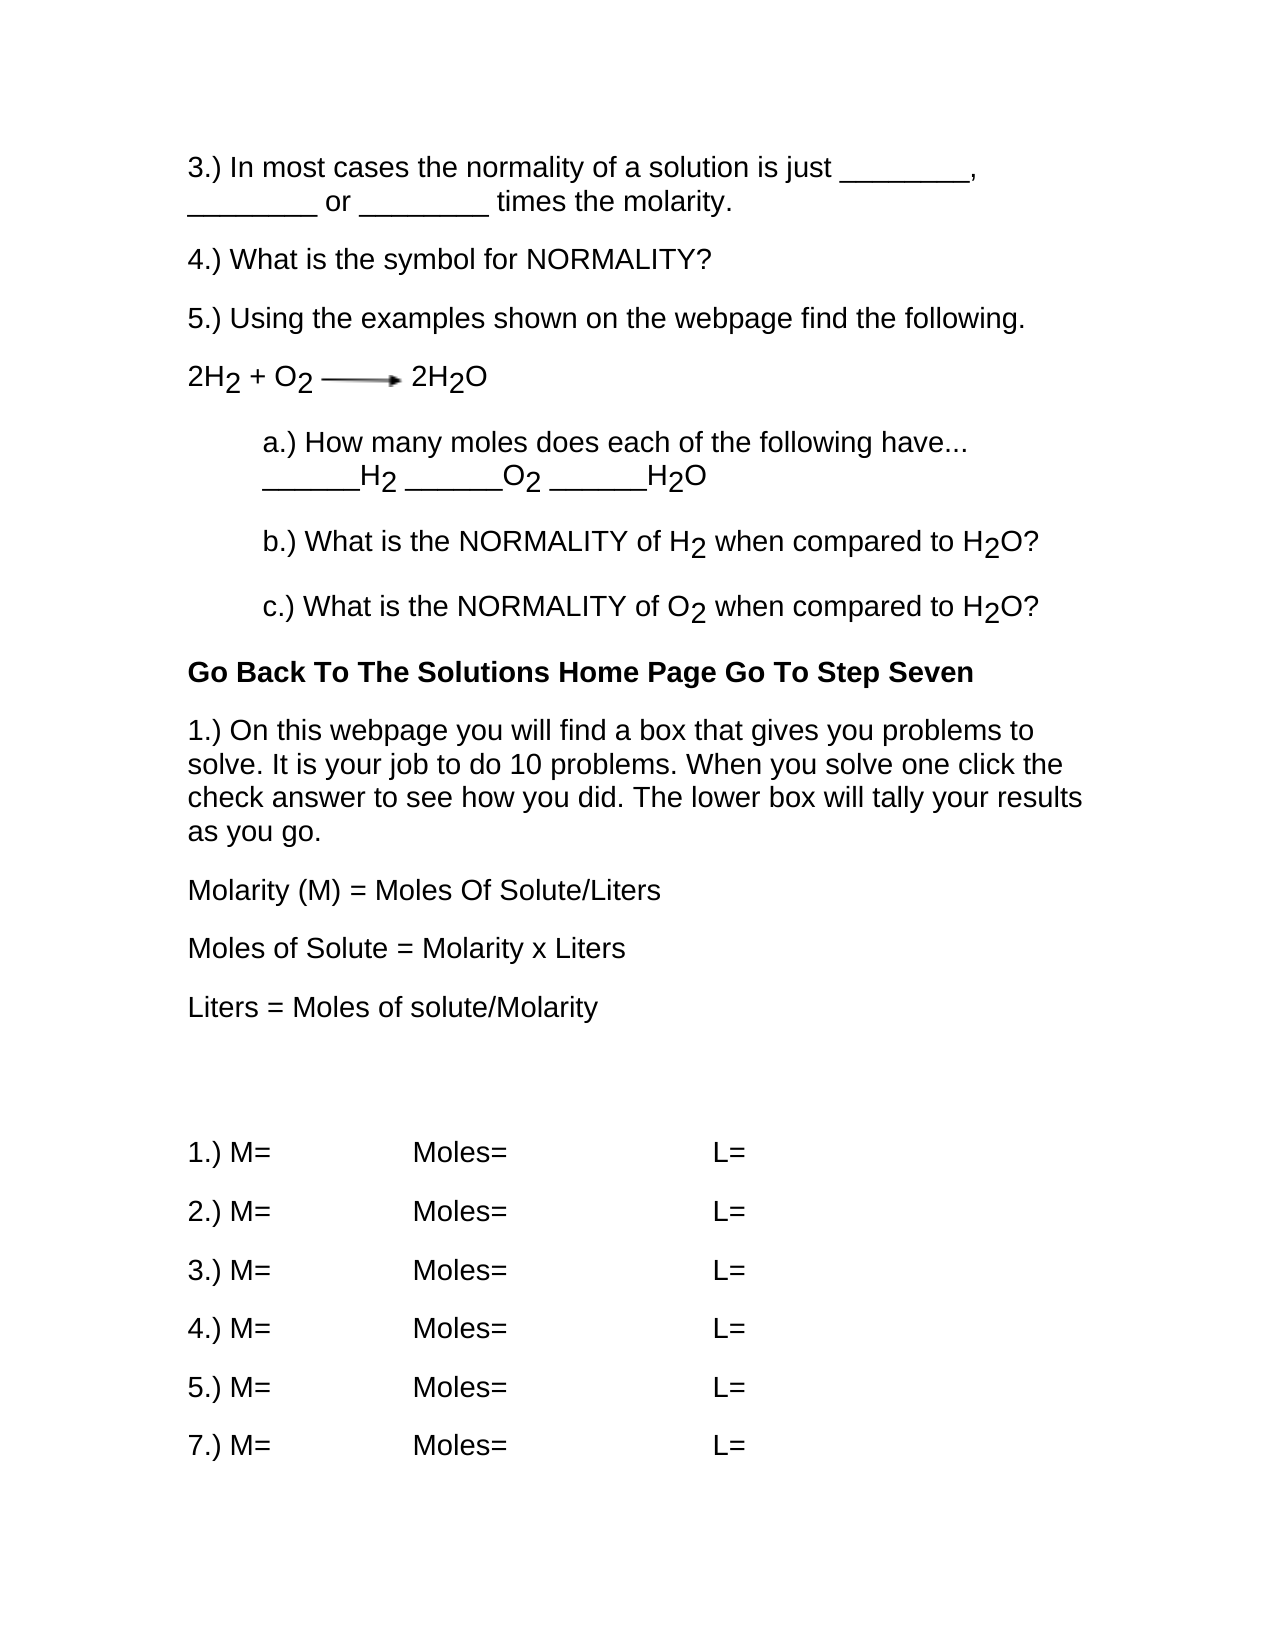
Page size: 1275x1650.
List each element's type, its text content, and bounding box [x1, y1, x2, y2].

text 3.) In most cases the normality of a solution is just ________, ________ or ________ times the molarity. [187, 150, 1087, 217]
text 2.) M= Moles= L= [187, 1194, 1087, 1227]
text Moles of Solute = Molarity x Liters [187, 931, 1087, 964]
text 3.) M= Moles= L= [187, 1252, 1087, 1286]
text 4.) M= Moles= L= [187, 1311, 1087, 1344]
text Go Back To The Solutions Home Page Go To Step Seven [187, 655, 1087, 688]
text Liters = Moles of solute/Molarity [187, 989, 1087, 1023]
text 7.) M= Moles= L= [187, 1428, 1087, 1462]
text 1.) M= Moles= L= [187, 1135, 1087, 1169]
text 5.) Using the examples shown on the webpage find the following. [187, 301, 1087, 334]
text a.) How many moles does each of the following have... ______H2 ______O2 ______H2O [262, 425, 1087, 499]
text 2H2 + O2 2H2O [187, 359, 1087, 400]
text 4.) What is the symbol for NORMALITY? [187, 242, 1087, 276]
text 1.) On this webpage you will find a box that gives you problems to solve. It is your job to do 10 problems. When you solve one click the check answer to see how you did. The lower box will tally your results as you go. [187, 713, 1087, 847]
text 5.) M= Moles= L= [187, 1369, 1087, 1403]
text c.) What is the NORMALITY of O2 when compared to H2O? [262, 589, 1087, 630]
text Molarity (M) = Moles Of Solute/Liters [187, 872, 1087, 906]
text b.) What is the NORMALITY of H2 when compared to H2O? [262, 524, 1087, 564]
picture [321, 375, 404, 387]
